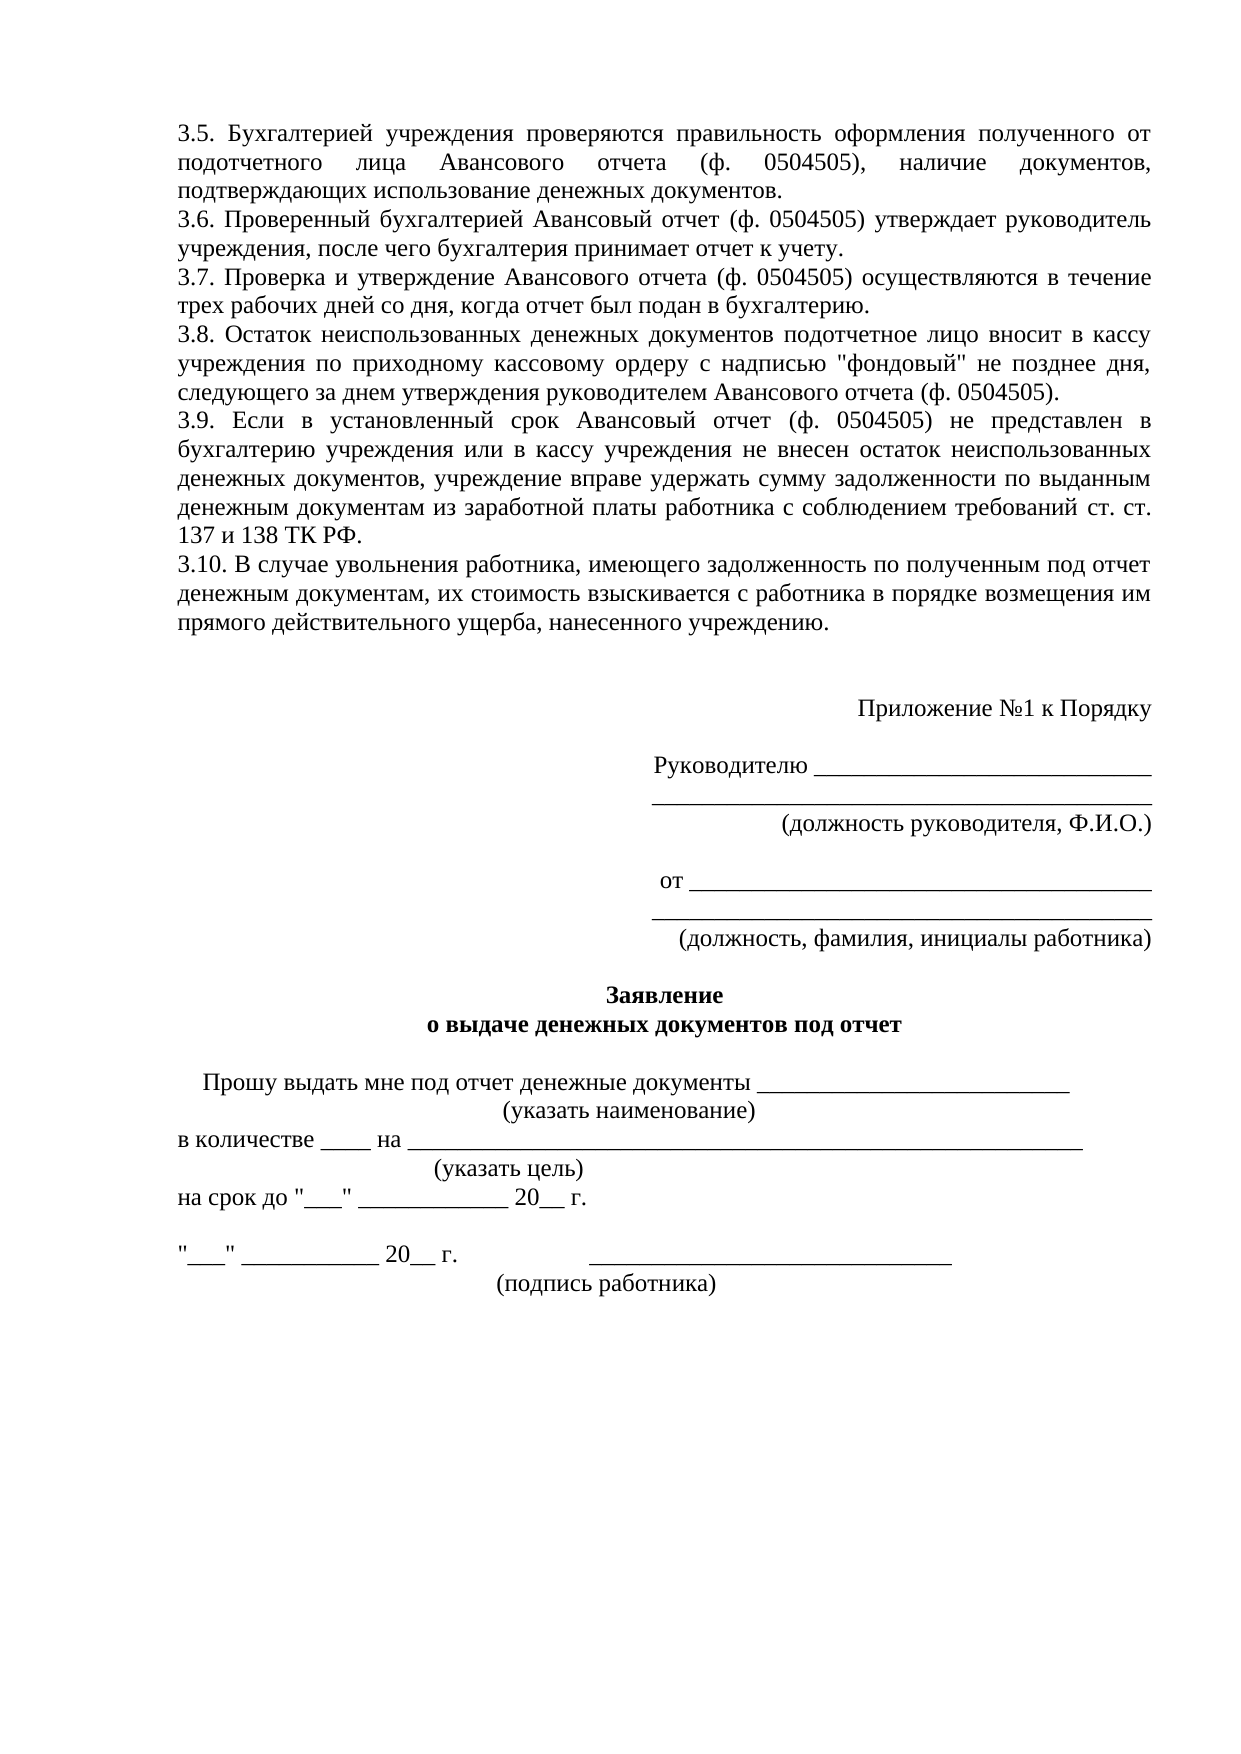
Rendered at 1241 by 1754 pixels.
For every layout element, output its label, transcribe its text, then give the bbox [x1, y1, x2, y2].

text от _____________________________________ [177, 866, 1152, 894]
text Руководителю ___________________________ [177, 751, 1152, 779]
text (должность руководителя, Ф.И.О.) [177, 808, 1152, 837]
text 3.9. Если в установленный срок Авансовый отчет (ф. 0504505) не представлен в бухгалтерию учреждения или в кассу учреждения не внесен остаток неиспользованных денежных документов, учреждение вправе удержать сумму задолженности по выданным денежным документам из заработной платы работника с соблюдением требований ст. ст. 137 и 138 ТК РФ. [177, 406, 1152, 549]
text Прошу выдать мне под отчет денежные документы _________________________ [177, 1067, 1152, 1096]
text "___" ___________ 20__ г. _____________________________ [177, 1239, 1152, 1268]
text (указать наименование) [177, 1096, 1152, 1124]
text Приложение №1 к Порядку [177, 693, 1152, 722]
text на срок до "___" ____________ 20__ г. [177, 1182, 1152, 1211]
text (подпись работника) [177, 1268, 1152, 1297]
text 3.5. Бухгалтерией учреждения проверяются правильность оформления полученного от подотчетного лица Авансового отчета (ф. 0504505), наличие документов, подтверждающих использование денежных документов. [177, 118, 1152, 204]
text 3.7. Проверка и утверждение Авансового отчета (ф. 0504505) осуществляются в течение трех рабочих дней со дня, когда отчет был подан в бухгалтерию. [177, 262, 1152, 319]
text (указать цель) [177, 1153, 1152, 1182]
text 3.6. Проверенный бухгалтерией Авансовый отчет (ф. 0504505) утверждает руководитель учреждения, после чего бухгалтерия принимает отчет к учету. [177, 204, 1152, 262]
text (должность, фамилия, инициалы работника) [177, 923, 1152, 952]
text 3.8. Остаток неиспользованных денежных документов подотчетное лицо вносит в кассу учреждения по приходному кассовому ордеру с надписью "фондовый" не позднее дня, следующего за днем утверждения руководителем Авансового отчета (ф. 0504505). [177, 319, 1152, 406]
text в количестве ____ на ______________________________________________________ [177, 1124, 1152, 1153]
text Заявление [177, 981, 1152, 1009]
text 3.10. В случае увольнения работника, имеющего задолженность по полученным под отчет денежным документам, их стоимость взыскивается с работника в порядке возмещения им прямого действительного ущерба, нанесенного учреждению. [177, 549, 1152, 636]
text ________________________________________ [177, 779, 1152, 808]
text ________________________________________ [177, 894, 1152, 923]
text о выдаче денежных документов под отчет [177, 1009, 1152, 1038]
